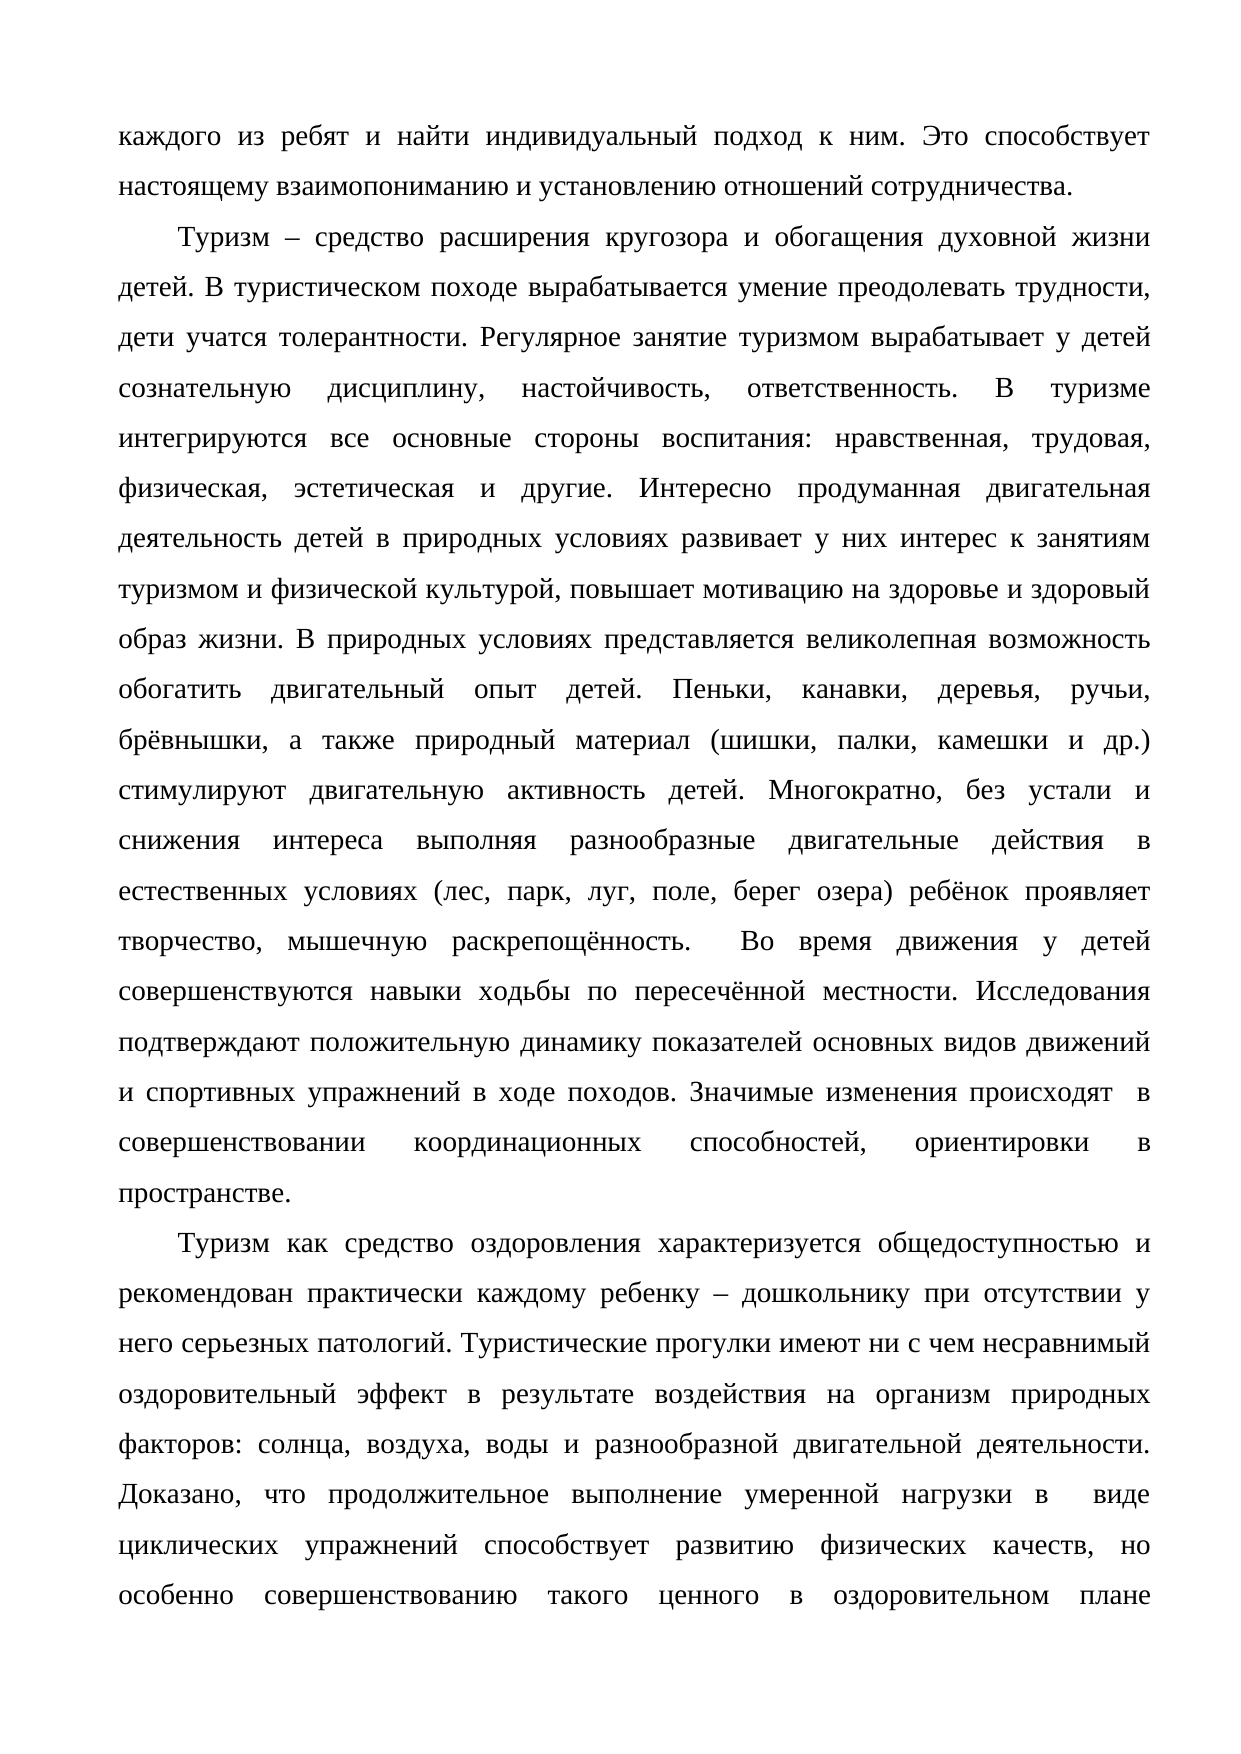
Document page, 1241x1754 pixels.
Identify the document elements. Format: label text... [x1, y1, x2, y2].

list Туризм – средство расширения кругозора и обогащения духовной жизни детей. В туристическом походе вырабатывается умение преодолевать трудности, дети учатся толерантности. Регулярное занятие туризмом вырабатывает у детей сознательную дисциплину, настойчивость, ответственность. В туризме интегрируются все основные стороны воспитания: нравственная, трудовая, физическая, эстетическая и другие. Интересно продуманная двигательная деятельность детей в природных условиях развивает у них интерес к занятиям туризмом и физической культурой, повышает мотивацию на здоровье и здоровый образ жизни. В природных условиях представляется великолепная возможность обогатить двигательный опыт детей. Пеньки, канавки, деревья, ручьи, брёвнышки, а также природный материал (шишки, палки, камешки и др.) стимулируют двигательную активность детей. Многократно, без устали и снижения интереса выполняя разнообразные двигательные действия в естественных условиях (лес, парк, луг, поле, берег озера) ребёнок проявляет творчество, мышечную раскрепощённость. Во время движения у детей совершенствуются навыки ходьбы по пересечённой местности. Исследования подтверждают положительную динамику показателей основных видов движений и спортивных упражнений в ходе походов. Значимые изменения происходят в совершенствовании координационных способностей, ориентировки в пространстве. [118, 219, 1152, 1208]
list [118, 118, 1152, 202]
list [118, 1225, 1152, 1611]
